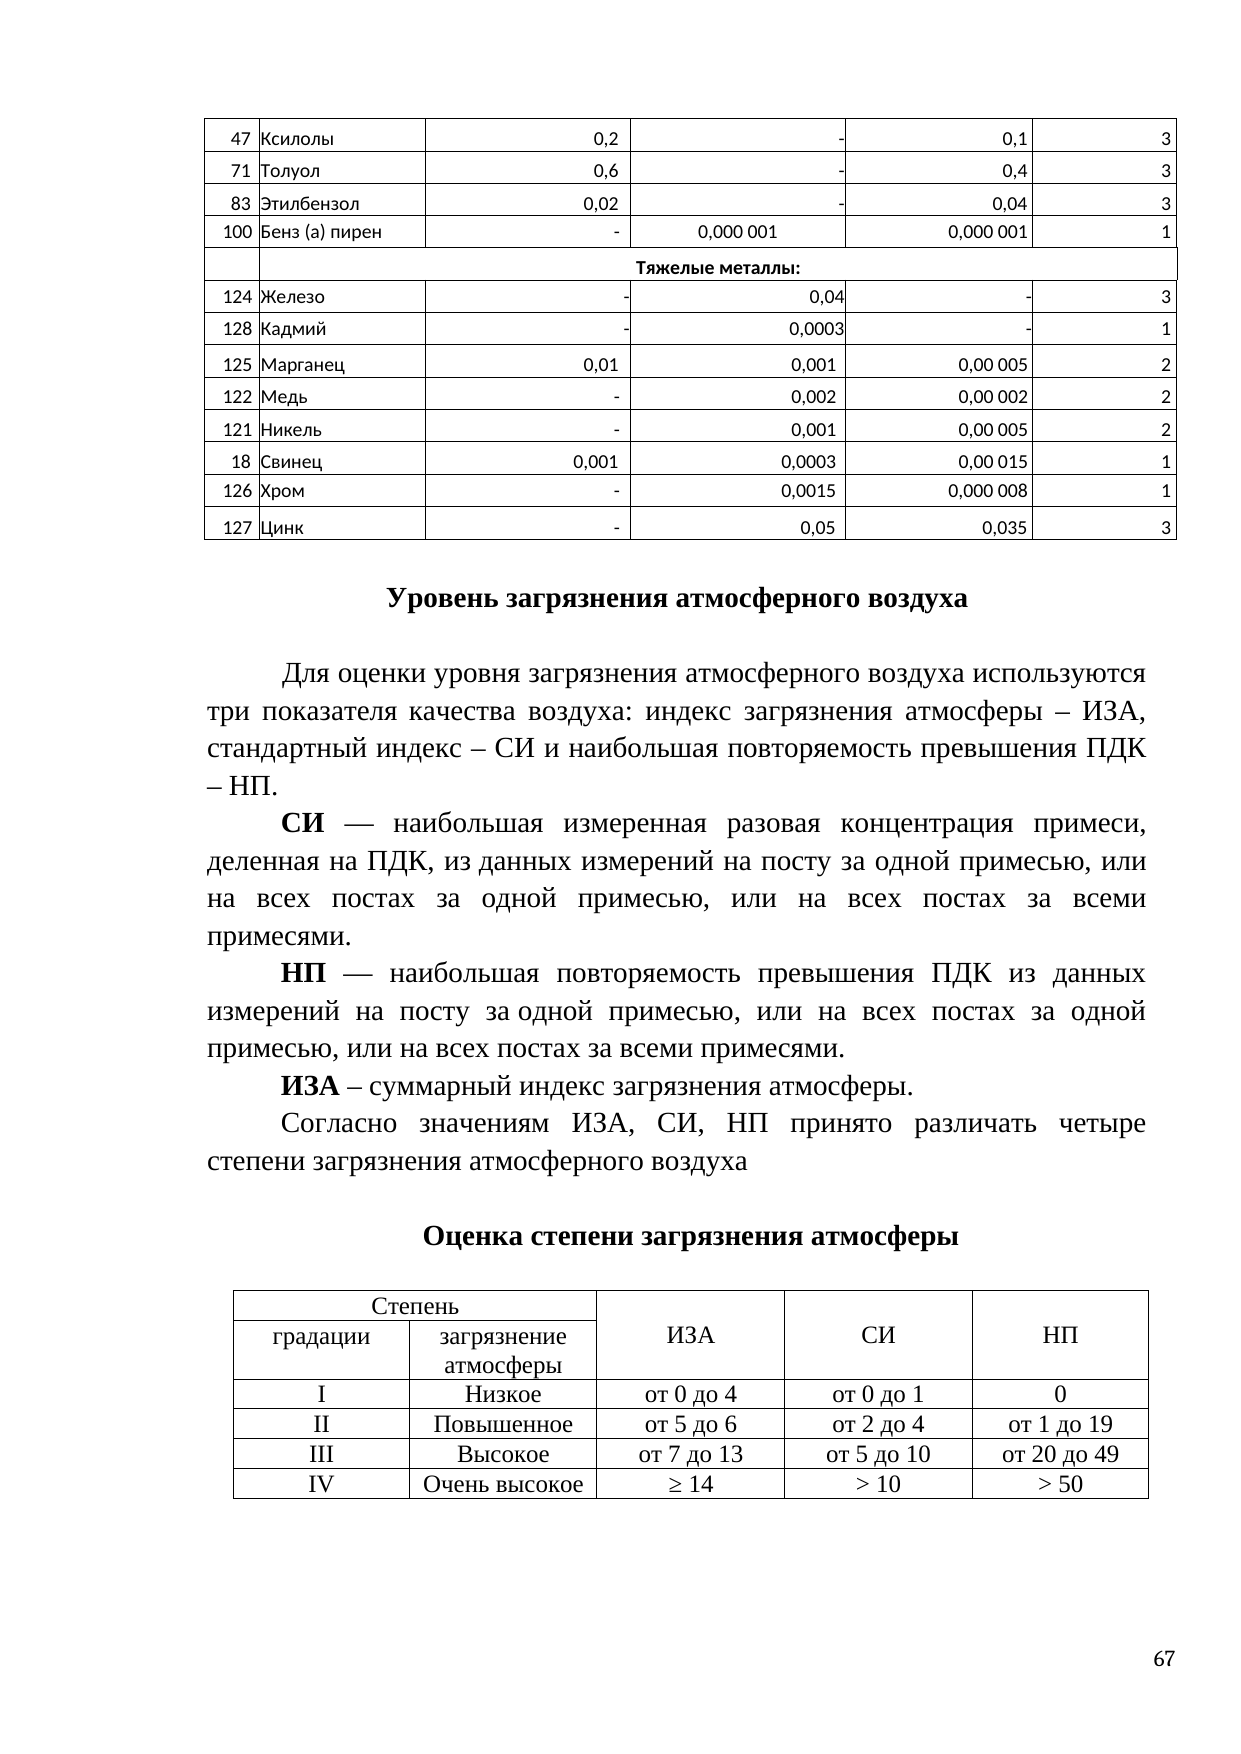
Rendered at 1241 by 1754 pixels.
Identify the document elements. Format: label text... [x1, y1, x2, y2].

table_cell 1 [1033, 442, 1176, 473]
table_cell 0,035 [846, 507, 1032, 539]
table_cell 0,001 [631, 345, 845, 377]
table_cell 71 [205, 152, 259, 183]
table_cell 126 [205, 475, 259, 506]
table_cell Железо [260, 281, 425, 312]
table_cell 2 [1033, 345, 1176, 377]
table_cell 0,04 [631, 281, 845, 312]
table_cell IV [234, 1469, 409, 1498]
text Оценка степени загрязнения атмосферы [207, 1215, 1175, 1253]
table_cell 1 [1033, 313, 1176, 344]
table_cell Высокое [410, 1439, 596, 1468]
table_cell от 20 до 49 [973, 1439, 1148, 1468]
table_cell 127 [205, 507, 259, 539]
table_cell от 5 до 6 [597, 1409, 784, 1438]
table_cell 0,6 [426, 152, 630, 183]
table_cell 0,4 [846, 152, 1032, 183]
table_cell 121 [205, 410, 259, 441]
table_cell 0,001 [426, 442, 630, 473]
table_cell 100 [205, 216, 259, 247]
table_header СИ [785, 1291, 972, 1378]
table_cell от 1 до 19 [973, 1409, 1148, 1438]
text СИ — наибольшая измеренная разовая концентрация примеси, деленная на ПДК, из данных измерений на посту за одной примесью, или на всех постах за одной примесью, или на всех постах за всеми примесями. [207, 803, 1147, 953]
table_cell - [631, 184, 845, 215]
table_cell 0,000 001 [631, 216, 845, 247]
table_cell Свинец [260, 442, 425, 473]
table_cell 0,000 001 [846, 216, 1032, 247]
table_cell 47 [205, 119, 259, 151]
table_cell 0 [973, 1380, 1148, 1408]
table_cell Цинк [260, 507, 425, 539]
table_cell Марганец [260, 345, 425, 377]
table_cell 0,001 [631, 410, 845, 441]
table_cell 124 [205, 281, 259, 312]
text ИЗА – суммарный индекс загрязнения атмосферы. [207, 1065, 1147, 1103]
table_cell Очень высокое [410, 1469, 596, 1498]
table_cell I [234, 1380, 409, 1408]
table_cell - [426, 507, 630, 539]
table_cell 0,00 002 [846, 378, 1032, 408]
table_cell 0,01 [426, 345, 630, 377]
table_cell ≥ 14 [597, 1469, 784, 1498]
table_cell 0,2 [426, 119, 630, 151]
table_cell 1 [1033, 475, 1176, 506]
table_cell - [426, 281, 630, 312]
table_cell 128 [205, 313, 259, 344]
table_cell 0,05 [631, 507, 845, 539]
table_cell градации [234, 1321, 409, 1378]
table_cell - [426, 216, 630, 247]
table_cell от 2 до 4 [785, 1409, 972, 1438]
table_cell Низкое [410, 1380, 596, 1408]
table_cell 3 [1033, 507, 1176, 539]
table_cell - [846, 313, 1032, 344]
table_cell 0,04 [846, 184, 1032, 215]
table_header НП [973, 1291, 1148, 1378]
table_cell 0,0003 [631, 442, 845, 473]
table_cell - [631, 152, 845, 183]
table_cell Никель [260, 410, 425, 441]
table_cell Толуол [260, 152, 425, 183]
table_cell 0,02 [426, 184, 630, 215]
table_cell Этилбензол [260, 184, 425, 215]
table_cell 125 [205, 345, 259, 377]
table_cell Кадмий [260, 313, 425, 344]
table_cell - [426, 378, 630, 408]
table_cell [205, 248, 259, 279]
table_cell > 50 [973, 1469, 1148, 1498]
table_cell - [426, 313, 630, 344]
table_cell - [631, 119, 845, 151]
table_cell II [234, 1409, 409, 1438]
table_cell 0,1 [846, 119, 1032, 151]
table_cell 0,0003 [631, 313, 845, 344]
table_cell 3 [1033, 119, 1176, 151]
table_cell 0,002 [631, 378, 845, 408]
table_header Степень [234, 1291, 596, 1320]
table_cell 0,00 005 [846, 345, 1032, 377]
table_cell от 0 до 4 [597, 1380, 784, 1408]
table_cell Медь [260, 378, 425, 408]
table_cell 3 [1033, 152, 1176, 183]
table_cell 83 [205, 184, 259, 215]
table_cell 18 [205, 442, 259, 473]
text Для оценки уровня загрязнения атмосферного воздуха используются три показателя качества воздуха: индекс загрязнения атмосферы – ИЗА, стандартный индекс – СИ и наибольшая повторяемость превышения ПДК – НП. [207, 653, 1147, 803]
table_cell 0,00 005 [846, 410, 1032, 441]
table_cell - [426, 410, 630, 441]
table_cell 0,0015 [631, 475, 845, 506]
table_cell Хром [260, 475, 425, 506]
table_cell 0,000 008 [846, 475, 1032, 506]
text Согласно значениям ИЗА, СИ, НП принято различать четыре степени загрязнения атмосферного воздуха [207, 1103, 1147, 1178]
table_cell 122 [205, 378, 259, 408]
table_cell 3 [1033, 184, 1176, 215]
table_cell - [426, 475, 630, 506]
table_cell от 5 до 10 [785, 1439, 972, 1468]
table_cell загрязнение атмосферы [410, 1321, 596, 1378]
table_cell Повышенное [410, 1409, 596, 1438]
table_cell от 0 до 1 [785, 1380, 972, 1408]
table_cell 2 [1033, 378, 1176, 408]
text НП — наибольшая повторяемость превышения ПДК из данных измерений на посту за одной примесью, или на всех постах за одной примесью, или на всех постах за всеми примесями. [207, 953, 1147, 1065]
table_cell - [846, 281, 1032, 312]
table_cell > 10 [785, 1469, 972, 1498]
table_cell 2 [1033, 410, 1176, 441]
table_cell Тяжелые металлы: [260, 248, 1177, 279]
table_header ИЗА [597, 1291, 784, 1378]
table_cell III [234, 1439, 409, 1468]
table_cell Бенз (а) пирен [260, 216, 425, 247]
table_cell 0,00 015 [846, 442, 1032, 473]
table_cell 3 [1033, 281, 1176, 312]
text Уровень загрязнения атмосферного воздуха [207, 578, 1147, 615]
table_cell от 7 до 13 [597, 1439, 784, 1468]
table_cell Ксилолы [260, 119, 425, 151]
table_cell 1 [1033, 216, 1176, 247]
